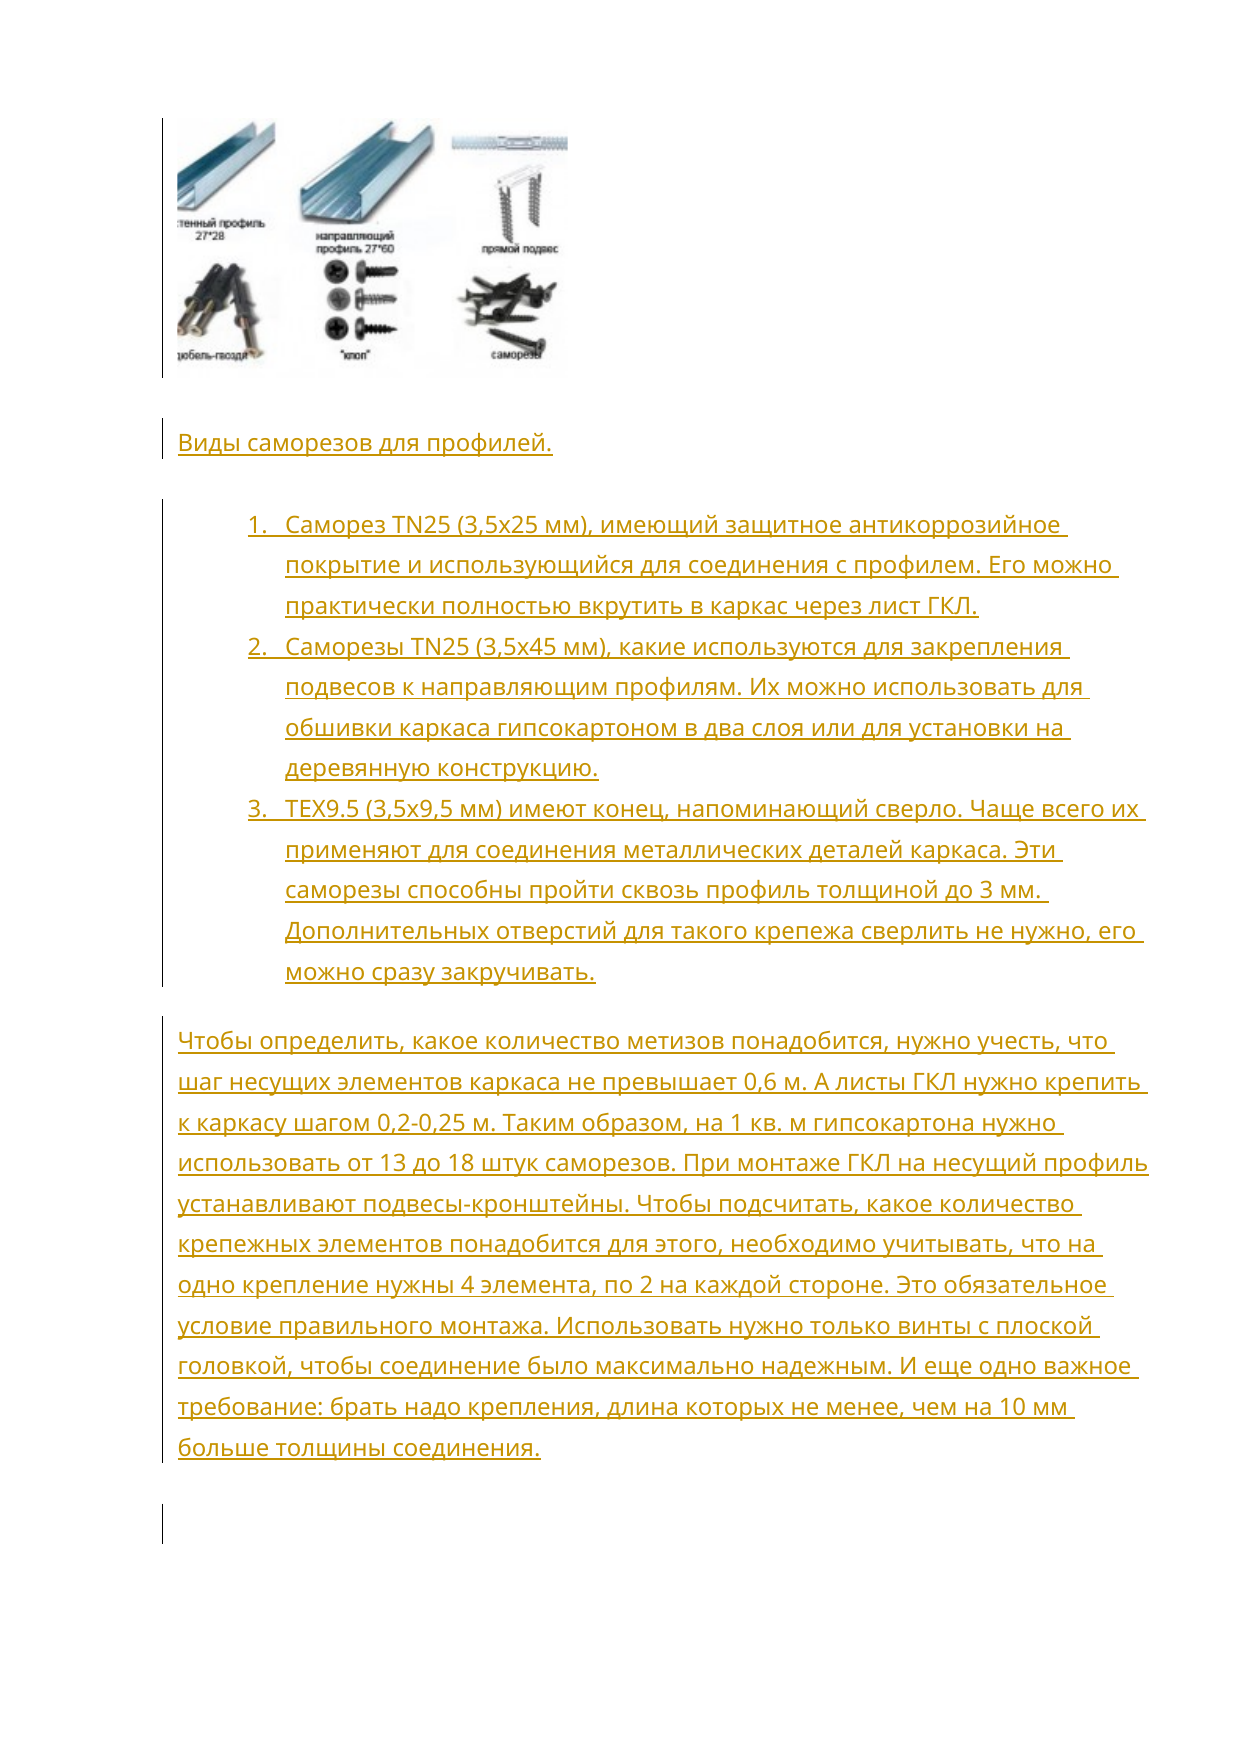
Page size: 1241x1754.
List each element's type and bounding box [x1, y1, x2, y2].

picture [177, 118, 568, 378]
